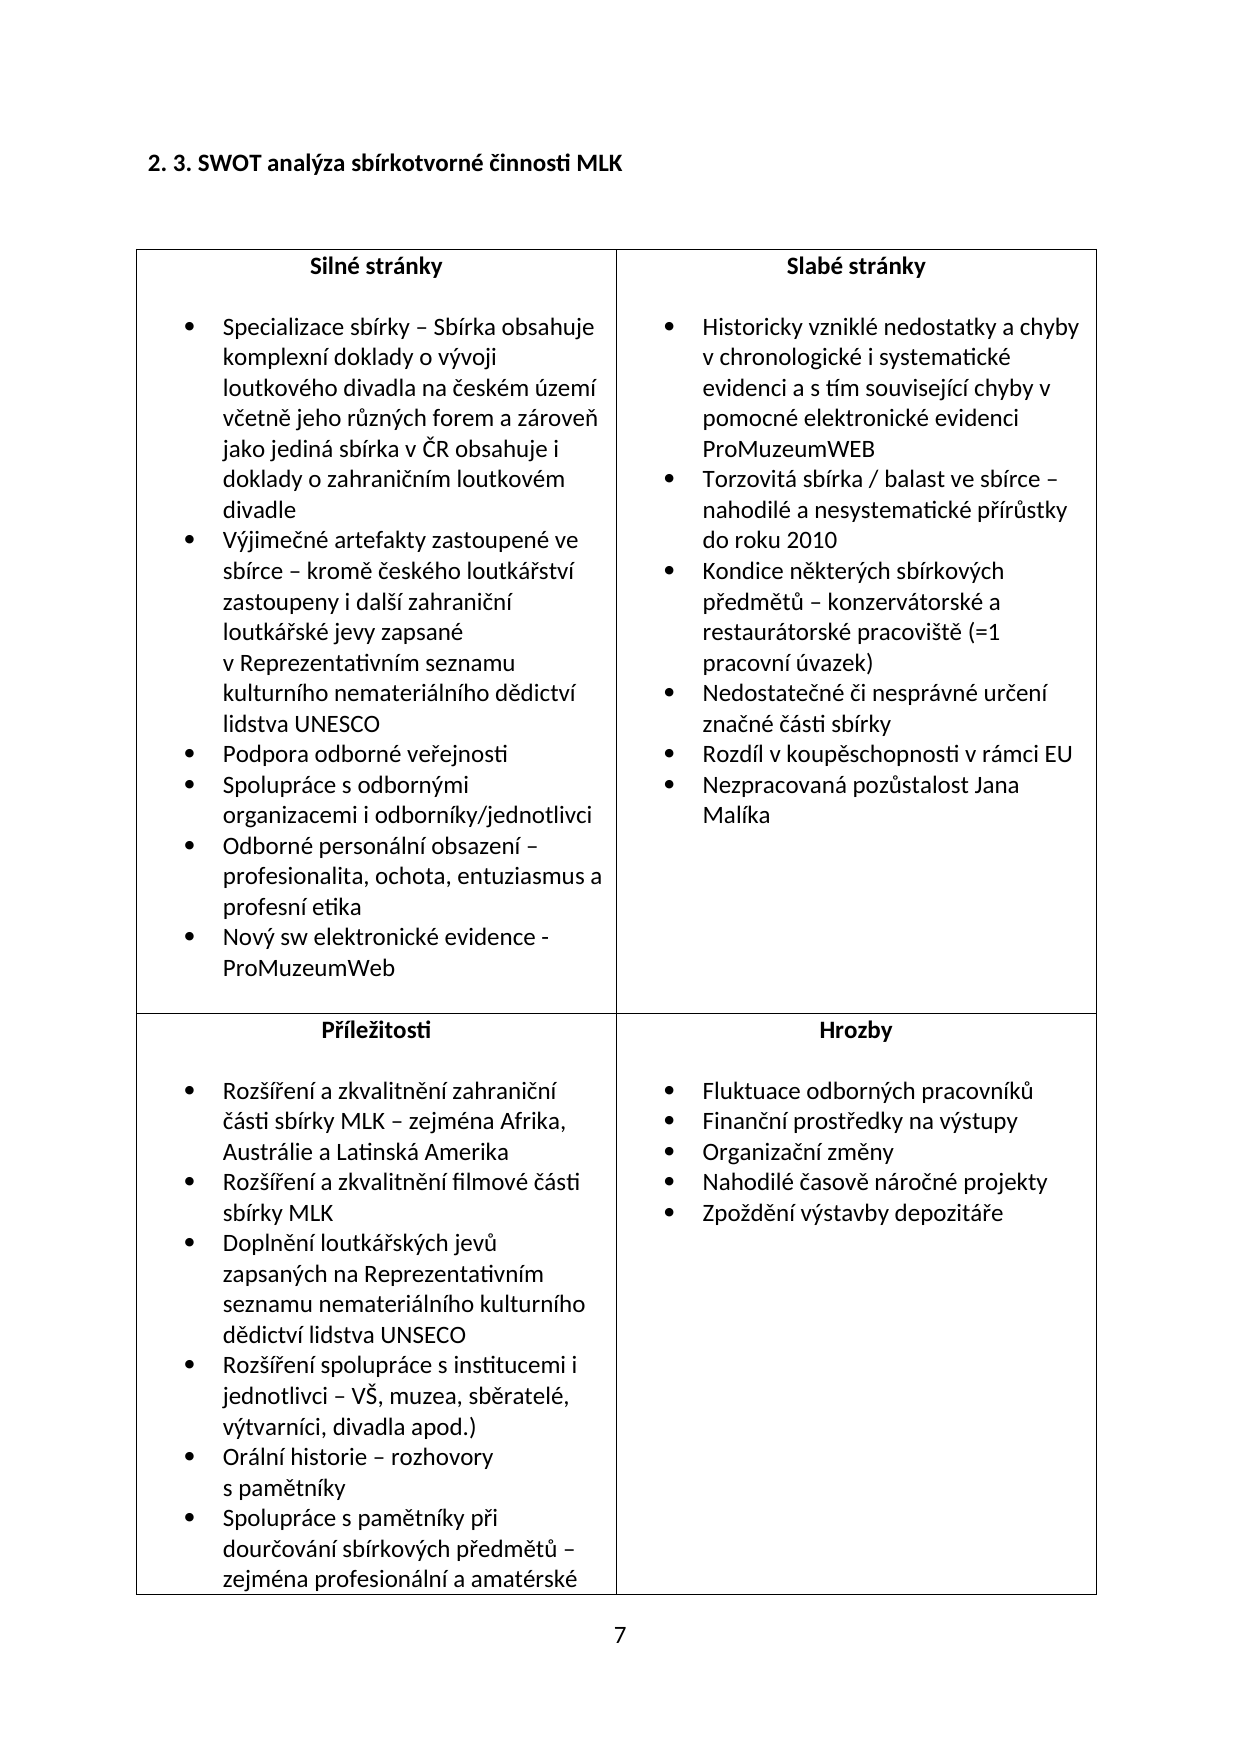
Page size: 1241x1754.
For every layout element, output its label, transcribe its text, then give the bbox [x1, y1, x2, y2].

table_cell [617, 1014, 1096, 1594]
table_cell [137, 1014, 616, 1594]
table_header Silné stránky Specializace sbírky – Sbírka obsahuje komplexní doklady o vývoji loutkového divadla na českém území včetně jeho různých forem a zároveň jako jediná sbírka v ČR obsahuje i doklady o zahraničním loutkovém divadle Výjimečné artefakty zastoupené ve sbírce – kromě českého loutkářství zastoupeny i další zahraniční loutkářské jevy zapsané v Reprezentativním seznamu kulturního nemateriálního dědictví lidstva UNESCO Podpora odborné veřejnosti Spolupráce s odbornými organizacemi i odborníky/jednotlivci Odborné personální obsazení – profesionalita, ochota, entuziasmus a profesní etika Nový sw elektronické evidence - ProMuzeumWeb [137, 250, 616, 1013]
table_header Slabé stránky Historicky vzniklé nedostatky a chyby v chronologické i systematické evidenci a s tím související chyby v pomocné elektronické evidenci ProMuzeumWEB Torzovitá sbírka / balast ve sbírce – nahodilé a nesystematické přírůstky do roku 2010 Kondice některých sbírkových předmětů – konzervátorské a restaurátorské pracoviště (=1 pracovní úvazek) Nedostatečné či nesprávné určení značné části sbírky Rozdíl v koupěschopnosti v rámci EU Nezpracovaná pozůstalost Jana Malíka [617, 250, 1096, 1013]
subtitle 2. 3. SWOT analýza sbírkotvorné činnosti MLK [148, 148, 1093, 178]
